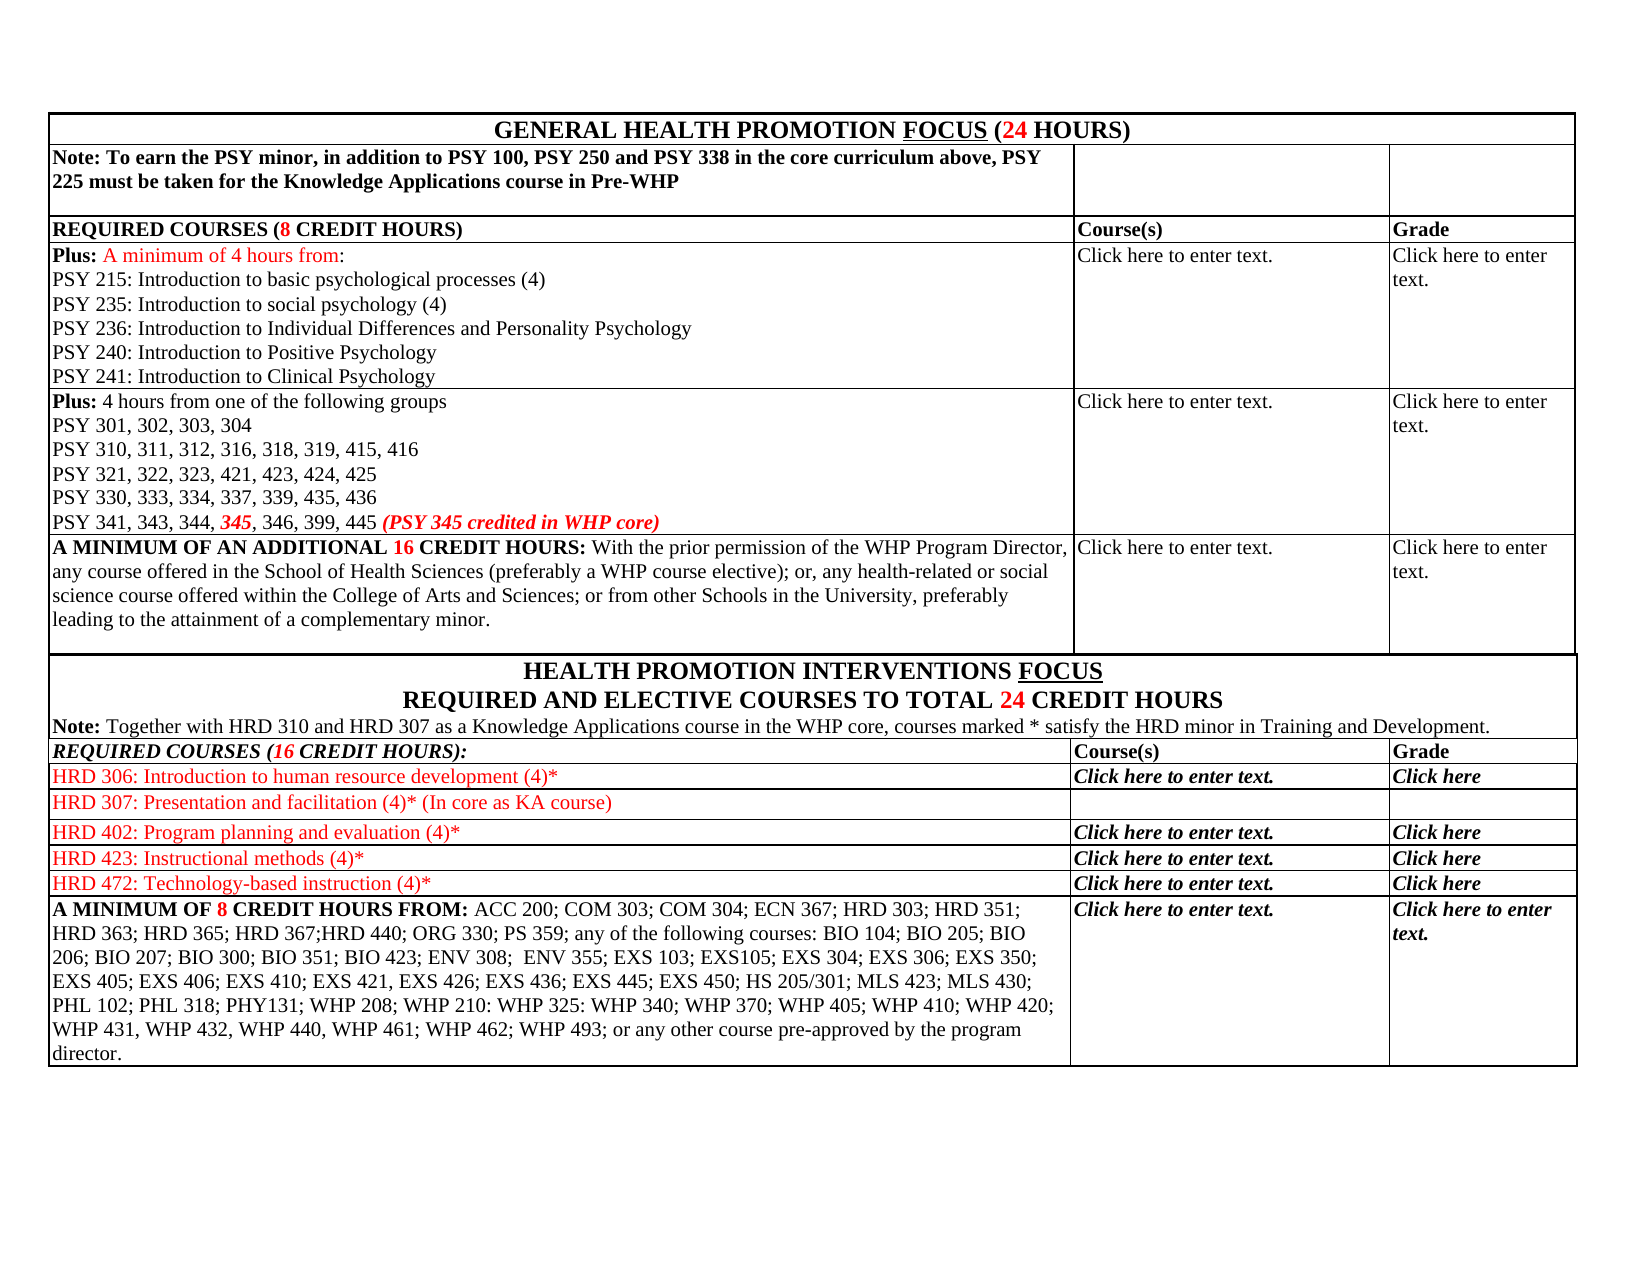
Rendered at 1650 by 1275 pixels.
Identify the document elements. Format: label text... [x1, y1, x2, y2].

table_cell Grade [1390, 739, 1577, 763]
table_cell HRD 306: Introduction to human resource development (4)* [50, 764, 1070, 788]
table_cell HRD 423: Instructional methods (4)* [50, 846, 1070, 870]
table_cell HEALTH PROMOTION INTERVENTIONS FOCUS REQUIRED AND ELECTIVE COURSES TO TOTAL 24 CREDIT HOURS Note: Together with HRD 310 and HRD 307 as a Knowledge Applications course in the WHP core, courses marked * satisfy the HRD minor in Training and Development. [50, 656, 1576, 738]
table_cell HRD 472: Technology-based instruction (4)* [50, 871, 1070, 895]
table_cell [1390, 145, 1574, 215]
table_cell Course(s) [1075, 217, 1389, 242]
table_cell Course(s) [1071, 739, 1389, 763]
table_cell Note: To earn the PSY minor, in addition to PSY 100, PSY 250 and PSY 338 in the core curriculum above, PSY 225 must be taken for the Knowledge Applications course in Pre-WHP [50, 145, 1073, 215]
table_cell HRD 402: Program planning and evaluation (4)* [50, 820, 1070, 844]
table_cell [1390, 790, 1576, 818]
table_cell Grade [1390, 217, 1574, 242]
table_cell REQUIRED COURSES (8 CREDIT HOURS) [50, 217, 1073, 242]
table_cell REQUIRED COURSES (16 CREDIT HOURS): [49, 739, 1070, 763]
table_cell [1071, 790, 1389, 818]
table_header GENERAL HEALTH PROMOTION FOCUS (24 HOURS) [50, 115, 1574, 143]
table_cell HRD 307: Presentation and facilitation (4)* (In core as KA course) [50, 790, 1070, 818]
table_cell A MINIMUM OF 8 CREDIT HOURS FROM: ACC 200; COM 303; COM 304; ECN 367; HRD 303; HRD 351; HRD 363; HRD 365; HRD 367;HRD 440; ORG 330; PS 359; any of the following courses: BIO 104; BIO 205; BIO 206; BIO 207; BIO 300; BIO 351; BIO 423; ENV 308; ENV 355; EXS 103; EXS105; EXS 304; EXS 306; EXS 350; EXS 405; EXS 406; EXS 410; EXS 421, EXS 426; EXS 436; EXS 445; EXS 450; HS 205/301; MLS 423; MLS 430; PHL 102; PHL 318; PHY131; WHP 208; WHP 210: WHP 325: WHP 340; WHP 370; WHP 405; WHP 410; WHP 420; WHP 431, WHP 432, WHP 440, WHP 461; WHP 462; WHP 493; or any other course pre-approved by the program director. [50, 897, 1070, 1065]
table_cell A MINIMUM OF AN ADDITIONAL 16 CREDIT HOURS: With the prior permission of the WHP Program Director, any course offered in the School of Health Sciences (preferably a WHP course elective); or, any health-related or social science course offered within the College of Arts and Sciences; or from other Schools in the University, preferably leading to the attainment of a complementary minor. [50, 535, 1073, 653]
table_cell Plus: A minimum of 4 hours from: PSY 215: Introduction to basic psychological processes (4) PSY 235: Introduction to social psychology (4) PSY 236: Introduction to Individual Differences and Personality Psychology PSY 240: Introduction to Positive Psychology PSY 241: Introduction to Clinical Psychology [50, 243, 1073, 388]
table_cell Plus: 4 hours from one of the following groups PSY 301, 302, 303, 304 PSY 310, 311, 312, 316, 318, 319, 415, 416 PSY 321, 322, 323, 421, 423, 424, 425 PSY 330, 333, 334, 337, 339, 435, 436 PSY 341, 343, 344, 345, 346, 399, 445 (PSY 345 credited in WHP core) [50, 389, 1073, 534]
table_cell [1075, 145, 1389, 215]
